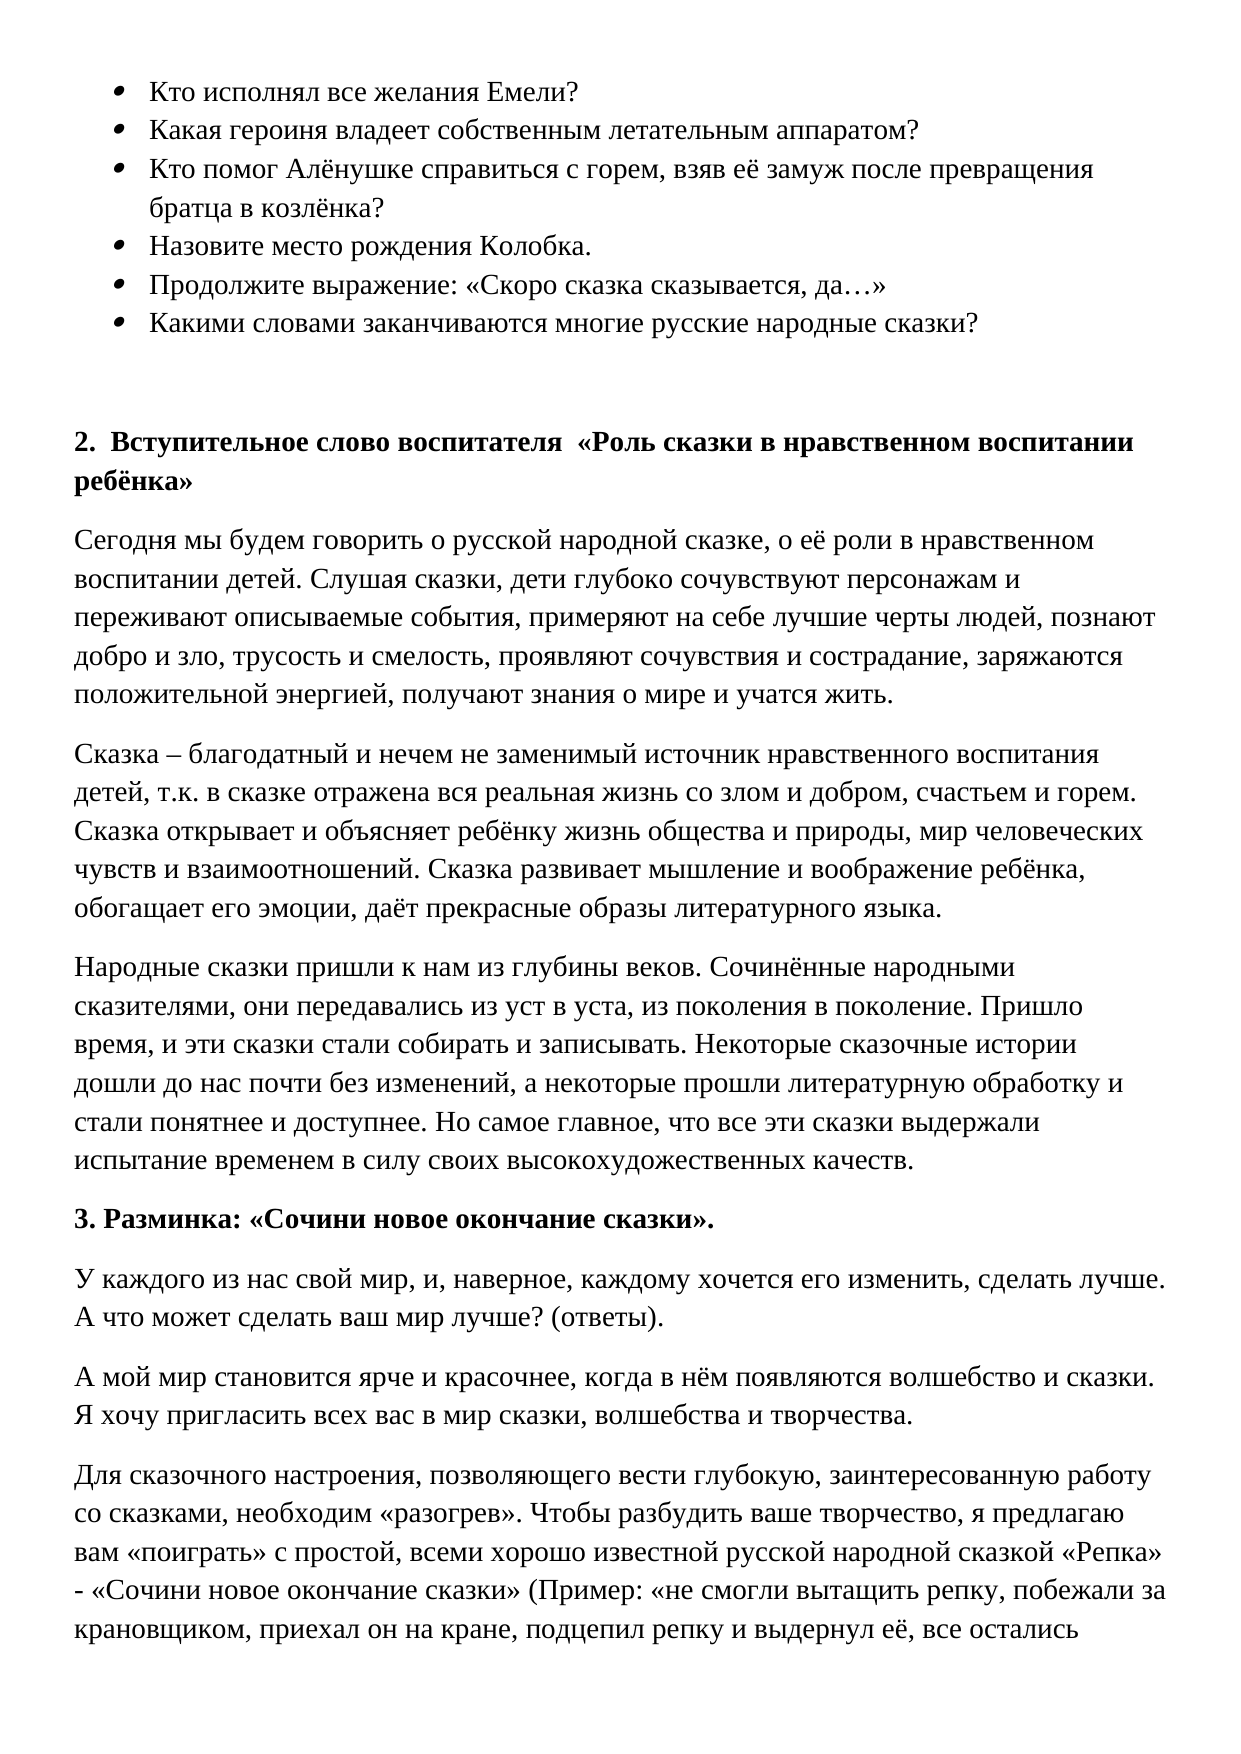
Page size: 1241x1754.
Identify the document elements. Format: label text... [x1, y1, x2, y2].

text 3. Разминка: «Сочини новое окончание сказки». [74, 1202, 1167, 1235]
text 2. Вступительное слово воспитателя «Роль сказки в нравственном воспитании ребёнка» [74, 424, 1167, 497]
list Продолжите выражение: «Скоро сказка сказывается, да…» [111, 267, 1167, 301]
list Какая героиня владеет собственным летательным аппаратом? [111, 112, 1167, 146]
list Назовите место рождения Колобка. [111, 228, 1167, 262]
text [74, 1457, 1167, 1644]
text Народные сказки пришли к нам из глубины веков. Сочинённые народными сказителями, они передавались из уст в уста, из поколения в поколение. Пришло время, и эти сказки стали собирать и записывать. Некоторые сказочные истории дошли до нас почти без изменений, а некоторые прошли литературную обработку и стали понятнее и доступнее. Но самое главное, что все эти сказки выдержали испытание временем в силу своих высокохудожественных качеств. [74, 949, 1167, 1176]
text У каждого из нас свой мир, и, наверное, каждому хочется его изменить, сделать лучше. А что может сделать ваш мир лучше? (ответы). [74, 1261, 1167, 1333]
list Кто исполнял все желания Емели? [111, 74, 1167, 107]
text Сегодня мы будем говорить о русской народной сказке, о её роли в нравственном воспитании детей. Слушая сказки, дети глубоко сочувствуют персонажам и переживают описываемые события, примеряют на себе лучшие черты людей, познают добро и зло, трусость и смелость, проявляют сочувствия и сострадание, заряжаются положительной энергией, получают знания о мире и учатся жить. [74, 522, 1167, 710]
list Какими словами заканчиваются многие русские народные сказки? [111, 306, 1167, 339]
list Кто помог Алёнушке справиться с горем, взяв её замуж после превращения братца в козлёнка? [111, 151, 1167, 223]
text А мой мир становится ярче и красочнее, когда в нём появляются волшебство и сказки. Я хочу пригласить всех вас в мир сказки, волшебства и творчества. [74, 1359, 1167, 1431]
text Сказка – благодатный и нечем не заменимый источник нравственного воспитания детей, т.к. в сказке отражена вся реальная жизнь со злом и добром, счастьем и горем. Сказка открывает и объясняет ребёнку жизнь общества и природы, мир человеческих чувств и взаимоотношений. Сказка развивает мышление и воображение ребёнка, обогащает его эмоции, даёт прекрасные образы литературного языка. [74, 736, 1167, 924]
